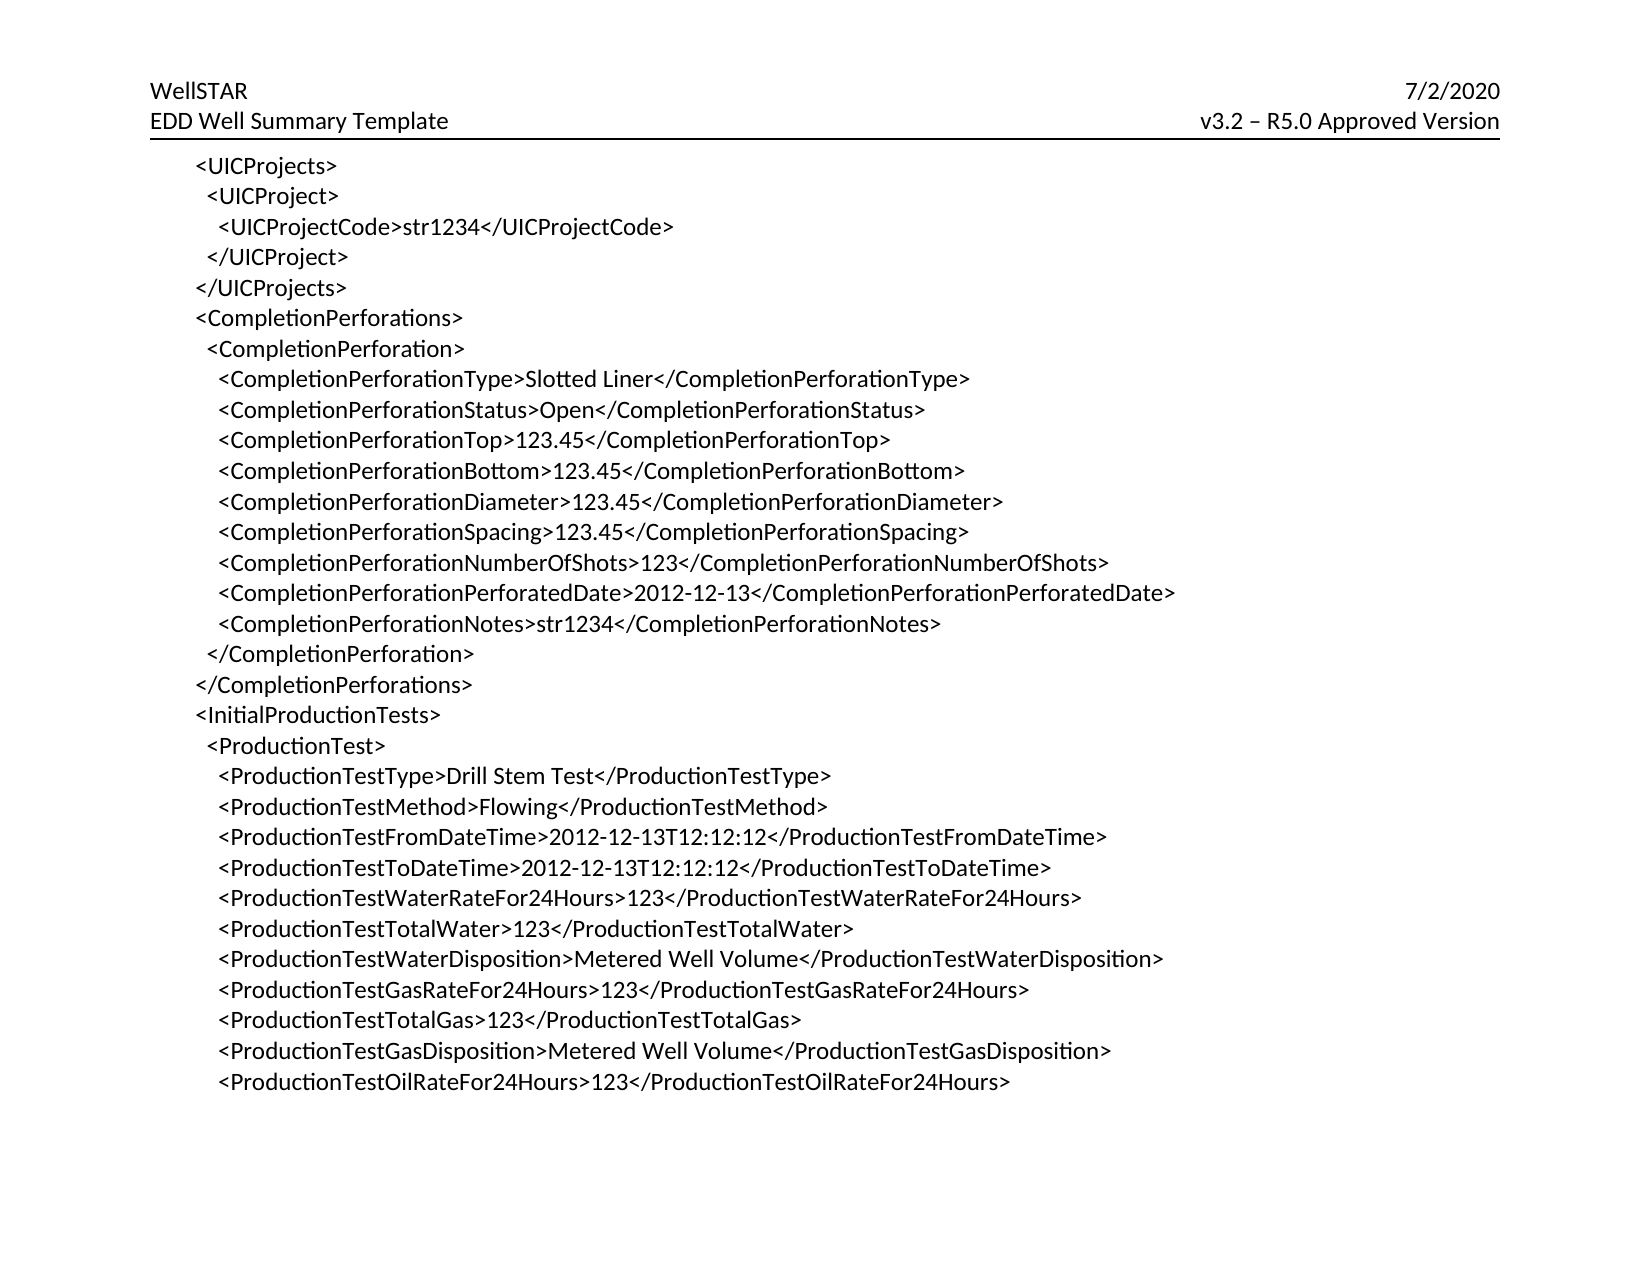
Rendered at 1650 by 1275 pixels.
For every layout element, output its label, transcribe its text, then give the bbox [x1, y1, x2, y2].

text <ProductionTestTotalGas>123</ProductionTestTotalGas> [150, 1004, 1500, 1035]
text <ProductionTestToDateTime>2012-12-13T12:12:12</ProductionTestToDateTime> [150, 852, 1500, 882]
text <ProductionTestOilRateFor24Hours>123</ProductionTestOilRateFor24Hours> [150, 1066, 1500, 1096]
text <CompletionPerforationDiameter>123.45</CompletionPerforationDiameter> [150, 486, 1500, 516]
text <CompletionPerforation> [150, 333, 1500, 364]
text <CompletionPerforationNumberOfShots>123</CompletionPerforationNumberOfShots> [150, 547, 1500, 577]
text <ProductionTestMethod>Flowing</ProductionTestMethod> [150, 791, 1500, 821]
text <InitialProductionTests> [150, 699, 1500, 730]
text <ProductionTestGasRateFor24Hours>123</ProductionTestGasRateFor24Hours> [150, 974, 1500, 1004]
text <CompletionPerforationStatus>Open</CompletionPerforationStatus> [150, 394, 1500, 425]
text <ProductionTestGasDisposition>Metered Well Volume</ProductionTestGasDisposition> [150, 1035, 1500, 1066]
text </UICProject> [150, 242, 1500, 272]
text <UICProjects> [150, 150, 1500, 181]
text <ProductionTest> [150, 730, 1500, 760]
text </CompletionPerforation> [150, 638, 1500, 669]
text <CompletionPerforationNotes>str1234</CompletionPerforationNotes> [150, 608, 1500, 638]
text <UICProject> [150, 181, 1500, 211]
text <CompletionPerforationType>Slotted Liner</CompletionPerforationType> [150, 364, 1500, 394]
text </CompletionPerforations> [150, 669, 1500, 699]
text <ProductionTestWaterDisposition>Metered Well Volume</ProductionTestWaterDisposition> [150, 943, 1500, 974]
text <CompletionPerforationBottom>123.45</CompletionPerforationBottom> [150, 455, 1500, 486]
text <ProductionTestTotalWater>123</ProductionTestTotalWater> [150, 913, 1500, 943]
text <CompletionPerforationTop>123.45</CompletionPerforationTop> [150, 425, 1500, 455]
text <ProductionTestFromDateTime>2012-12-13T12:12:12</ProductionTestFromDateTime> [150, 821, 1500, 852]
text <CompletionPerforations> [150, 303, 1500, 333]
text <UICProjectCode>str1234</UICProjectCode> [150, 211, 1500, 242]
text </UICProjects> [150, 272, 1500, 303]
text <CompletionPerforationSpacing>123.45</CompletionPerforationSpacing> [150, 516, 1500, 547]
text <CompletionPerforationPerforatedDate>2012-12-13</CompletionPerforationPerforatedDate> [150, 577, 1500, 608]
text <ProductionTestWaterRateFor24Hours>123</ProductionTestWaterRateFor24Hours> [150, 882, 1500, 913]
text <ProductionTestType>Drill Stem Test</ProductionTestType> [150, 760, 1500, 791]
